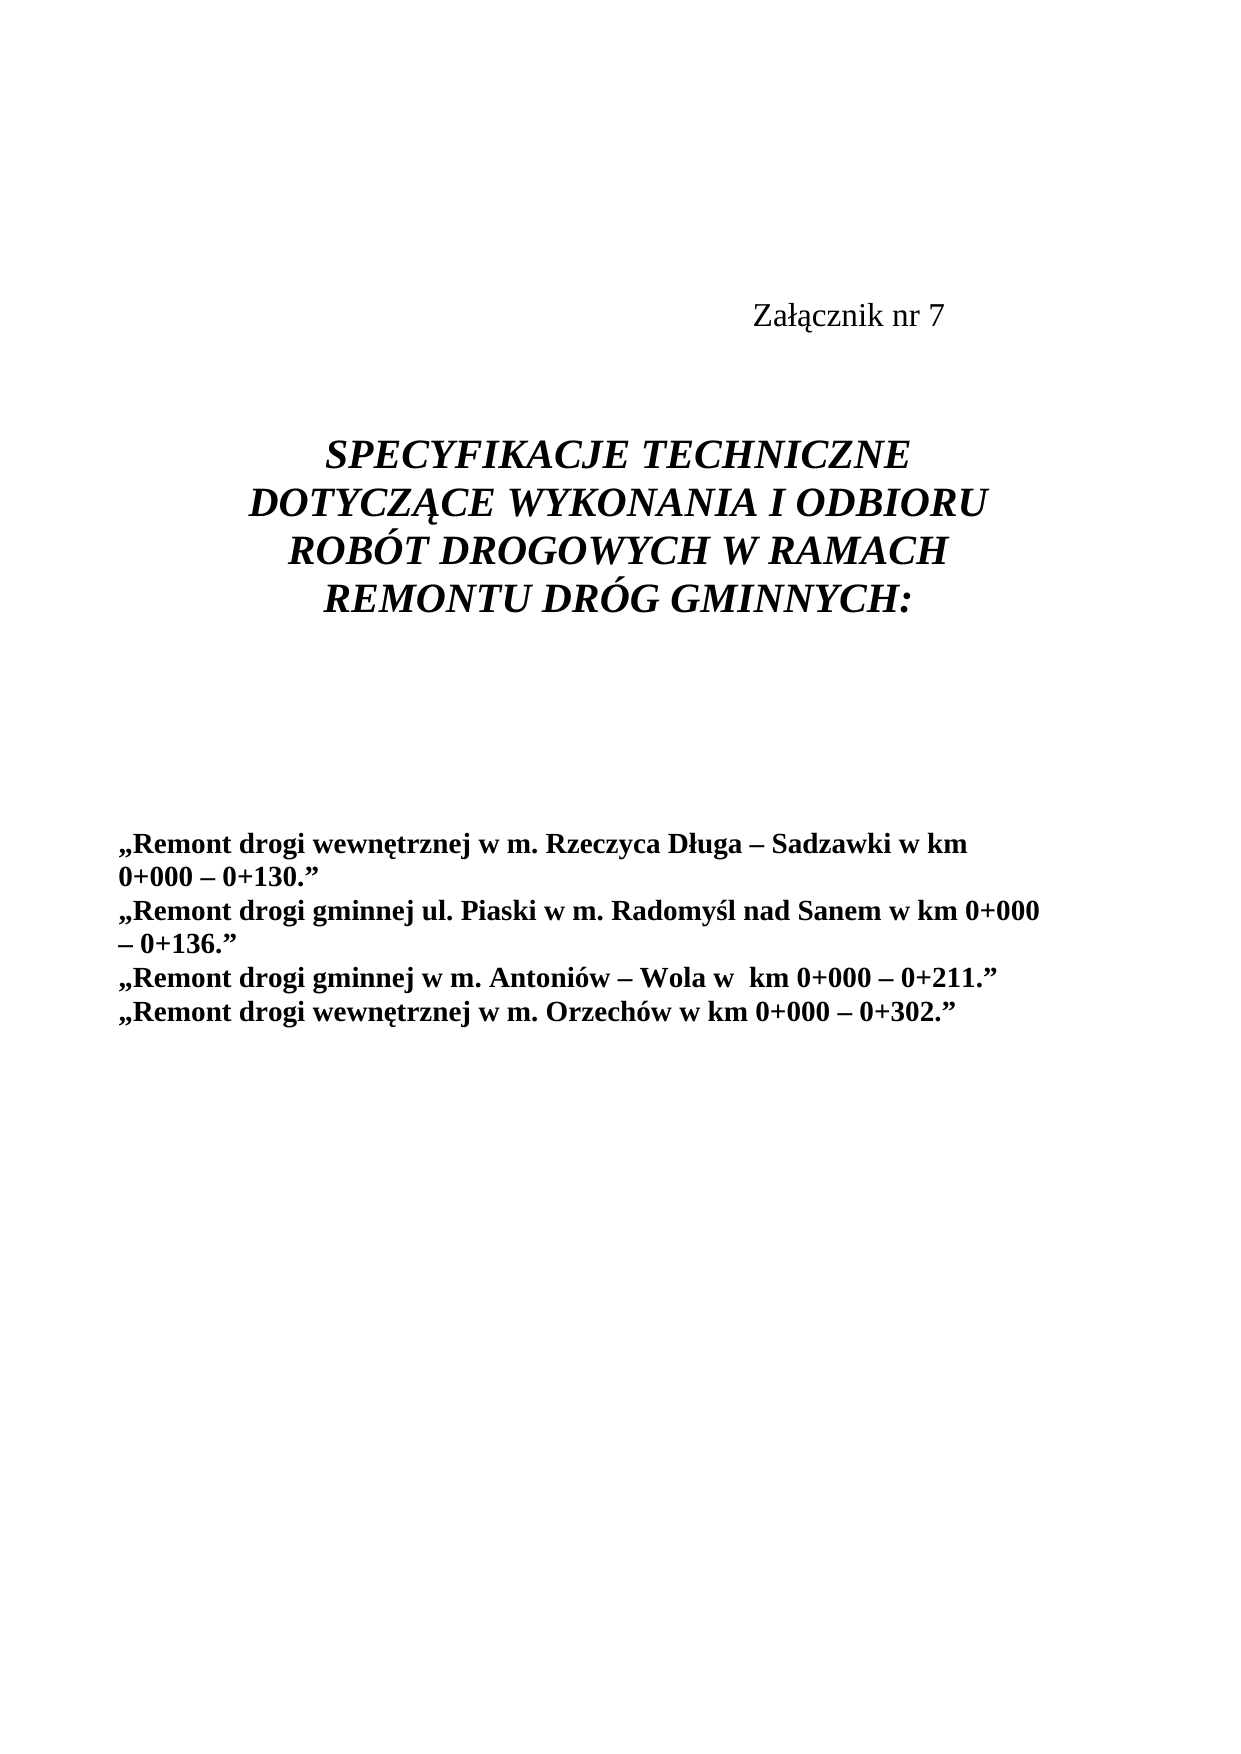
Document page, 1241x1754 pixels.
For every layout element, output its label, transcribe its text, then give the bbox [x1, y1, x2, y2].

text Załącznik nr 7 [752, 295, 1004, 334]
text „Remont drogi wewnętrznej w m. Rzeczyca Długa – Sadzawki w km 0+000 – 0+130.” [118, 826, 1048, 893]
text SPECYFIKACJE TECHNICZNE DOTYCZĄCE WYKONANIA I ODBIORU ROBÓT DROGOWYCH W RAMACH REMONTU DRÓG GMINNYCH: [236, 430, 1004, 622]
text „Remont drogi wewnętrznej w m. Orzechów w km 0+000 – 0+302.” [118, 994, 1048, 1027]
text „Remont drogi gminnej ul. Piaski w m. Radomyśl nad Sanem w km 0+000 – 0+136.” [118, 893, 1048, 960]
text „Remont drogi gminnej w m. Antoniów – Wola w km 0+000 – 0+211.” [118, 960, 1048, 994]
